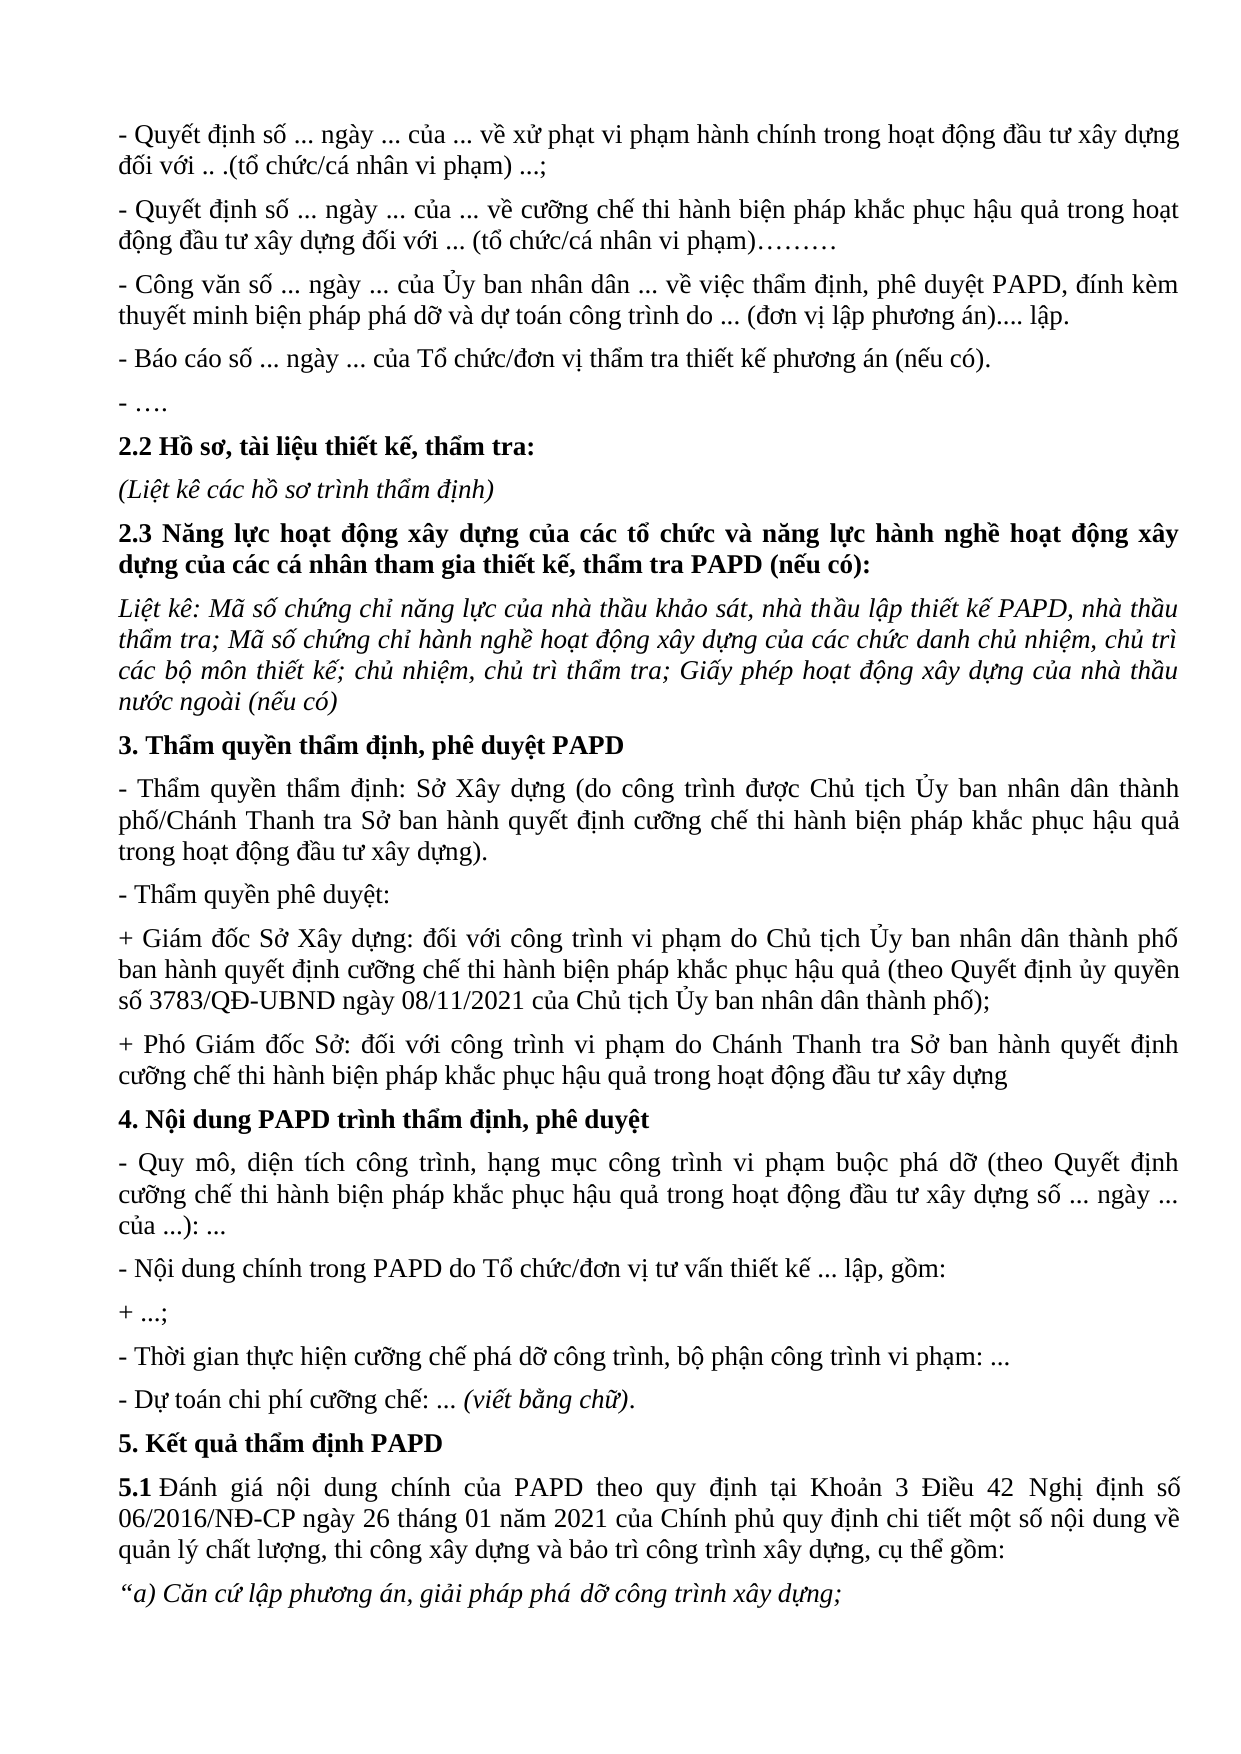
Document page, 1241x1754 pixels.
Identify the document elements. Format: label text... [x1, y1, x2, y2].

text 2.2 Hồ sơ, tài liệu thiết kế, thẩm tra: [118, 430, 1181, 461]
text “a) Căn cứ lập phương án, giải pháp phá dỡ công trình xây dựng; [118, 1577, 1181, 1608]
text - Thời gian thực hiện cưỡng chế phá dỡ công trình, bộ phận công trình vi phạm: ... [118, 1340, 1181, 1371]
text 5.1 Đánh giá nội dung chính của PAPD theo quy định tại Khoản 3 Điều 42 Nghị định số 06/2016/NĐ-CP ngày 26 tháng 01 năm 2021 của Chính phủ quy định chi tiết một số nội dung về quản lý chất lượng, thi công xây dựng và bảo trì công trình xây dựng, cụ thể gồm: [118, 1471, 1181, 1564]
text - Nội dung chính trong PAPD do Tổ chức/đơn vị tư vấn thiết kế ... lập, gồm: [118, 1252, 1181, 1284]
text - Quyết định số ... ngày ... của ... về xử phạt vi phạm hành chính trong hoạt động đầu tư xây dựng đối với .. .(tổ chức/cá nhân vi phạm) ...; [118, 118, 1181, 180]
text - Dự toán chi phí cưỡng chế: ... (viết bằng chữ). [118, 1383, 1181, 1414]
text 5. Kết quả thẩm định PAPD [118, 1427, 1181, 1458]
text 2.3 Năng lực hoạt động xây dựng của các tổ chức và năng lực hành nghề hoạt động xây dựng của các cá nhân tham gia thiết kế, thẩm tra PAPD (nếu có): [118, 517, 1181, 579]
text - …. [118, 386, 1181, 417]
text Liệt kê: Mã số chứng chỉ năng lực của nhà thầu khảo sát, nhà thầu lập thiết kế PAPD, nhà thầu thẩm tra; Mã số chứng chỉ hành nghề hoạt động xây dựng của các chức danh chủ nhiệm, chủ trì các bộ môn thiết kế; chủ nhiệm, chủ trì thẩm tra; Giấy phép hoạt động xây dựng của nhà thầu nước ngoài (nếu có) [118, 592, 1181, 716]
text - Báo cáo số ... ngày ... của Tổ chức/đơn vị thẩm tra thiết kế phương án (nếu có). [118, 342, 1181, 374]
text 4. Nội dung PAPD trình thẩm định, phê duyệt [118, 1103, 1181, 1134]
text (Liệt kê các hồ sơ trình thẩm định) [118, 473, 1181, 504]
text - Thẩm quyền thẩm định: Sở Xây dựng (do công trình được Chủ tịch Ủy ban nhân dân thành phố/Chánh Thanh tra Sở ban hành quyết định cưỡng chế thi hành biện pháp khắc phục hậu quả trong hoạt động đầu tư xây dựng). [118, 773, 1181, 866]
text + Phó Giám đốc Sở: đối với công trình vi phạm do Chánh Thanh tra Sở ban hành quyết định cưỡng chế thi hành biện pháp khắc phục hậu quả trong hoạt động đầu tư xây dựng [118, 1028, 1181, 1090]
text + Giám đốc Sở Xây dựng: đối với công trình vi phạm do Chủ tịch Ủy ban nhân dân thành phố ban hành quyết định cưỡng chế thi hành biện pháp khắc phục hậu quả (theo Quyết định ủy quyền số 3783/QĐ-UBND ngày 08/11/2021 của Chủ tịch Ủy ban nhân dân thành phố); [118, 922, 1181, 1016]
text - Công văn số ... ngày ... của Ủy ban nhân dân ... về việc thẩm định, phê duyệt PAPD, đính kèm thuyết minh biện pháp phá dỡ và dự toán công trình do ... (đơn vị lập phương án).... lập. [118, 268, 1181, 330]
text - Thẩm quyền phê duyệt: [118, 878, 1181, 910]
text - Quyết định số ... ngày ... của ... về cưỡng chế thi hành biện pháp khắc phục hậu quả trong hoạt động đầu tư xây dựng đối với ... (tổ chức/cá nhân vi phạm)……… [118, 193, 1181, 255]
text - Quy mô, diện tích công trình, hạng mục công trình vi phạm buộc phá dỡ (theo Quyết định cưỡng chế thi hành biện pháp khắc phục hậu quả trong hoạt động đầu tư xây dựng số ... ngày ... của ...): ... [118, 1147, 1181, 1240]
text 3. Thẩm quyền thẩm định, phê duyệt PAPD [118, 729, 1181, 760]
text + ...; [118, 1296, 1181, 1327]
